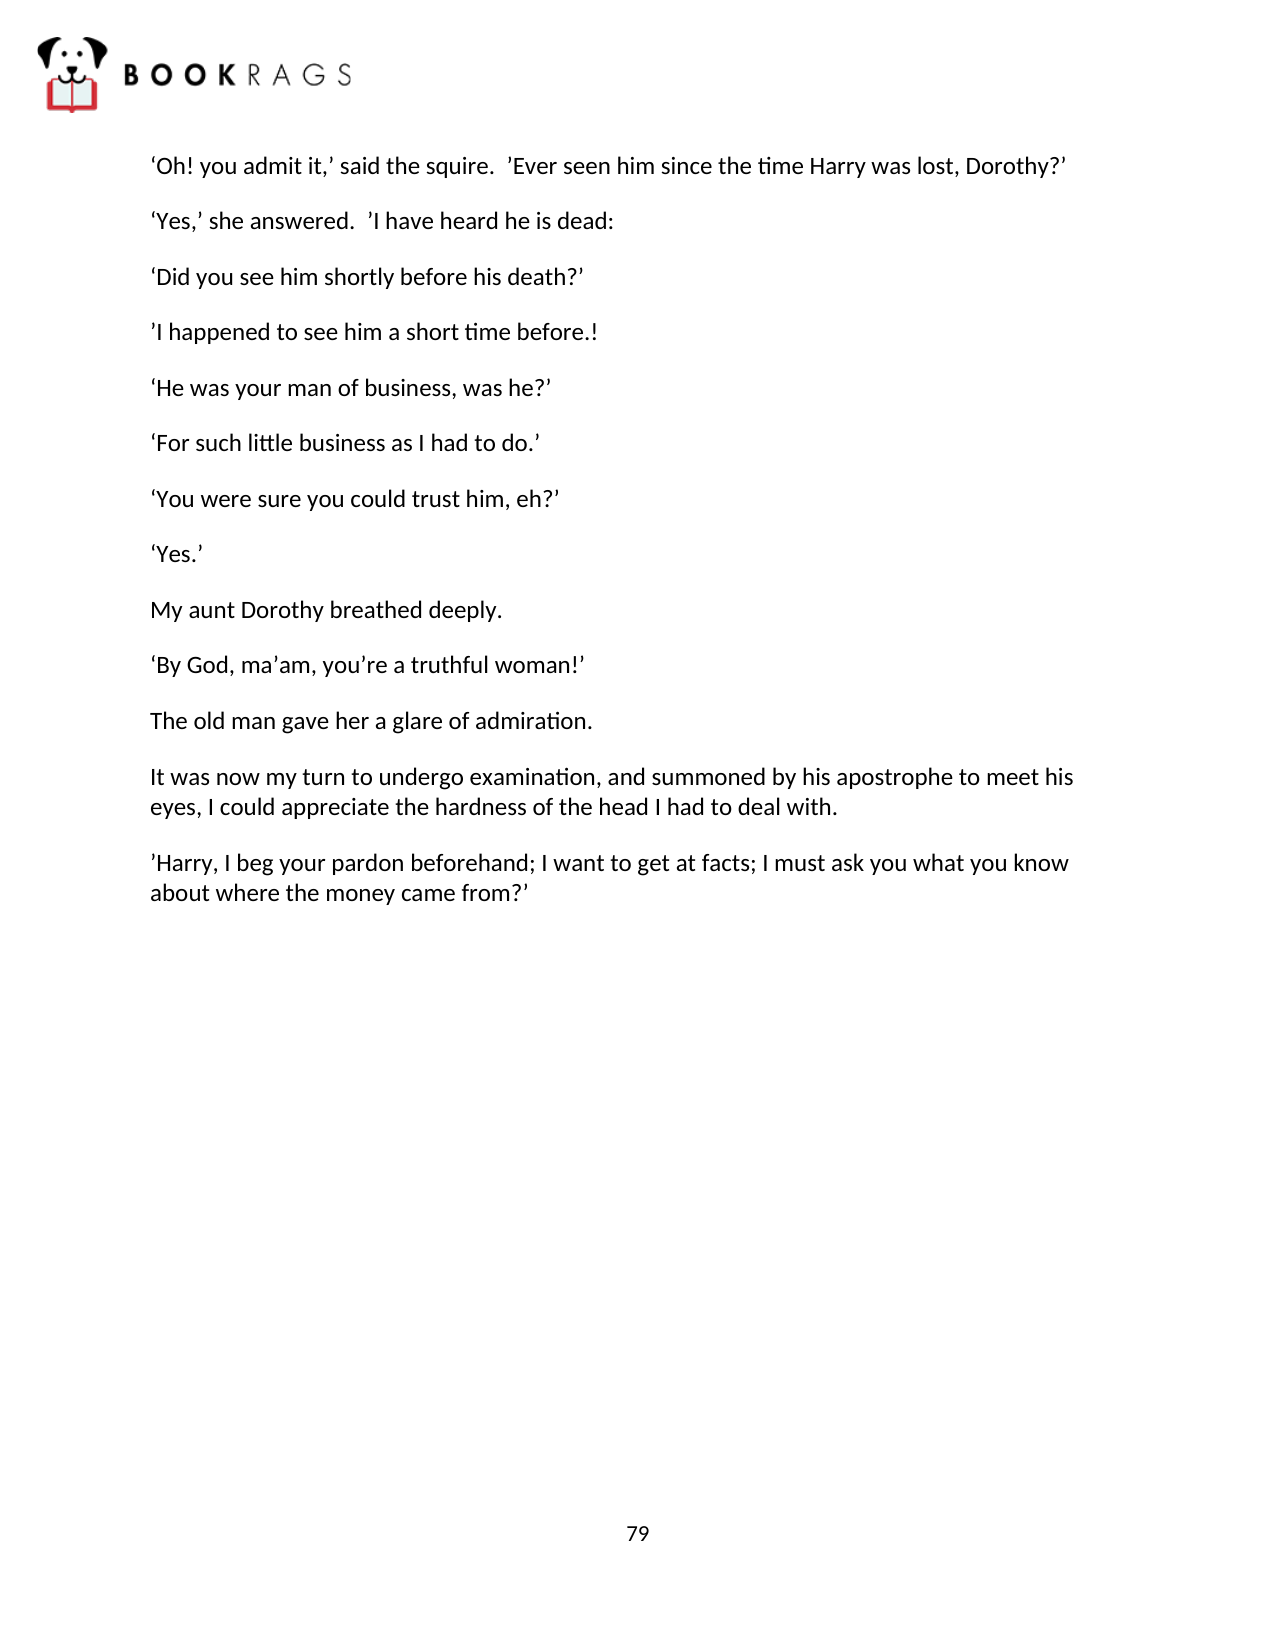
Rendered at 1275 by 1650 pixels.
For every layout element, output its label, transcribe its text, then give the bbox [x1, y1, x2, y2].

picture [37, 37, 351, 113]
text ‘Did you see him shortly before his death?’ [150, 261, 1125, 292]
text ’I happened to see him a short time before.! [150, 317, 1125, 347]
text My aunt Dorothy breathed deeply. [150, 594, 1125, 625]
text ‘By God, ma’am, you’re a truthful woman!’ [150, 650, 1125, 680]
text ‘Oh! you admit it,’ said the squire. ’Ever seen him since the time Harry was lost, Dorothy?’ [150, 150, 1125, 181]
text ‘You were sure you could trust him, eh?’ [150, 483, 1125, 514]
text ‘For such little business as I had to do.’ [150, 428, 1125, 458]
text ’Harry, I beg your pardon beforehand; I want to get at facts; I must ask you what you know about where the money came from?’ [150, 847, 1125, 908]
text ‘Yes,’ she answered. ’I have heard he is dead: [150, 206, 1125, 236]
text ‘Yes.’ [150, 539, 1125, 569]
text ‘He was your man of business, was he?’ [150, 372, 1125, 403]
text It was now my turn to undergo examination, and summoned by his apostrophe to meet his eyes, I could appreciate the hardness of the head I had to deal with. [150, 761, 1125, 822]
text The old man gave her a glare of admiration. [150, 705, 1125, 736]
